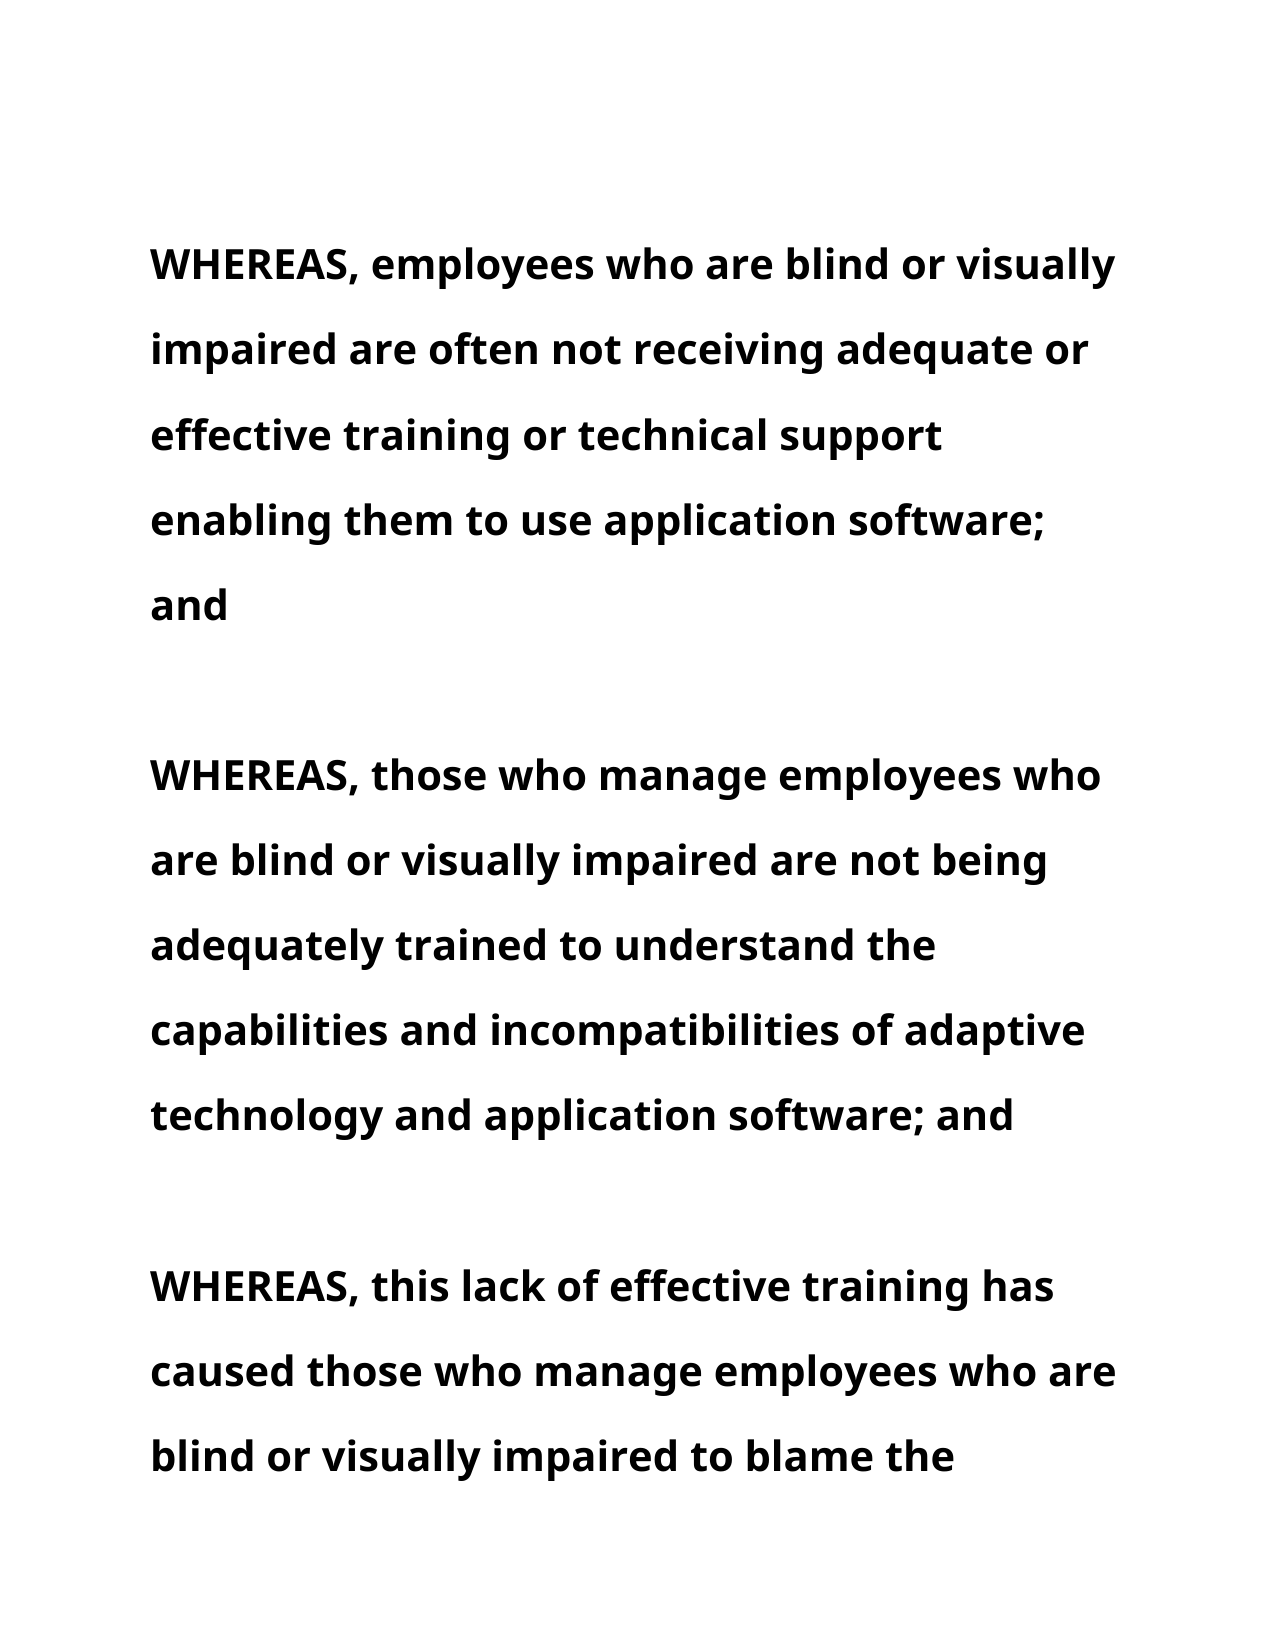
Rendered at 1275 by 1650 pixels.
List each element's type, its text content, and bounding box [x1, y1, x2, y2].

text WHEREAS, those who manage employees who are blind or visually impaired are not being adequately trained to understand the capabilities and incompatibilities of adaptive technology and application software; and [150, 746, 1125, 1143]
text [150, 1256, 1125, 1483]
text WHEREAS, employees who are blind or visually impaired are often not receiving adequate or effective training or technical support enabling them to use application software; and [150, 235, 1125, 632]
